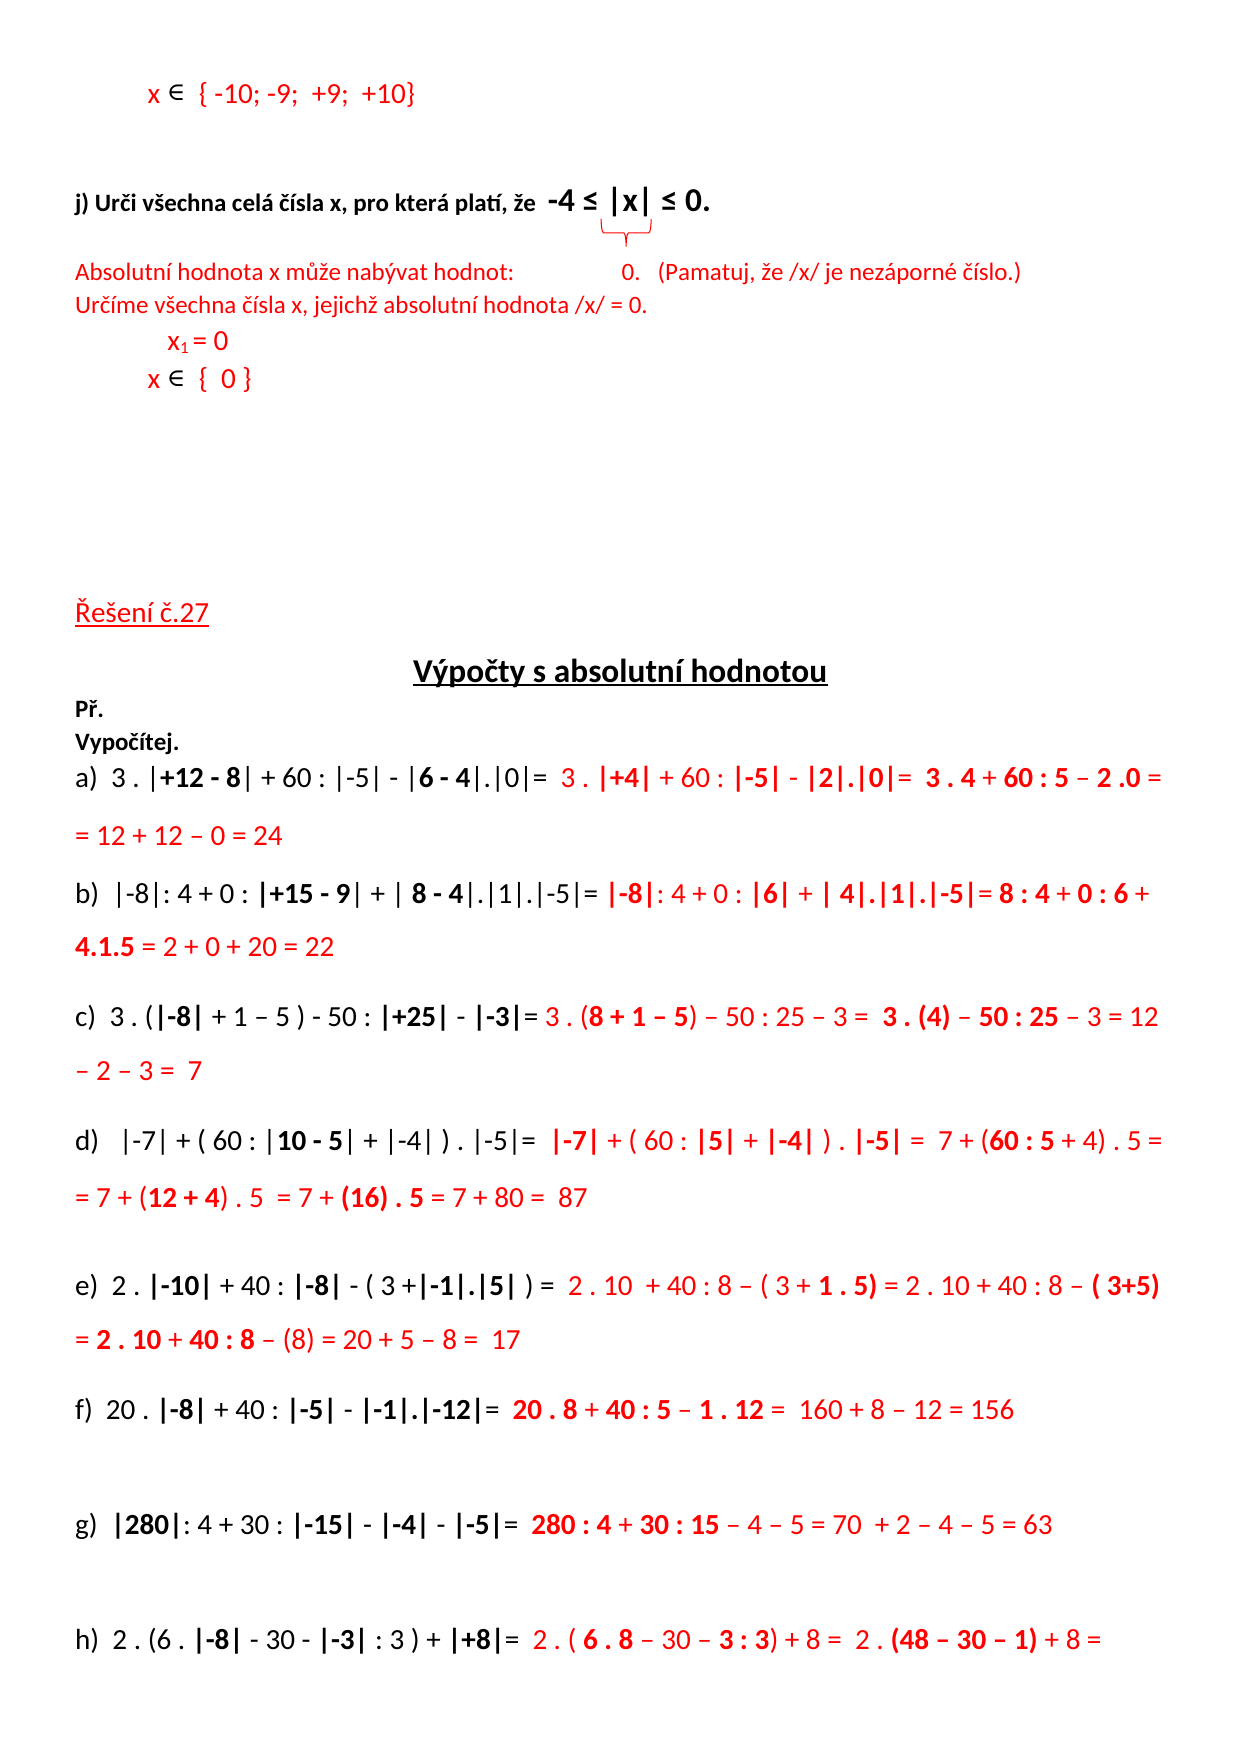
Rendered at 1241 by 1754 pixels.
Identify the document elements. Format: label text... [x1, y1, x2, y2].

text Výpočty s absolutní hodnotou [75, 650, 1165, 690]
text Absolutní hodnota x může nabývat hodnot: 0. (Pamatuj, že /x/ je nezáporné číslo.) [75, 256, 1165, 287]
text x { -10; -9; +9; +10} [75, 75, 1165, 111]
text f) 20 . |-8| + 40 : |-5| - |-1|.|-12|= 20 . 8 + 40 : 5 – 1 . 12 = 160 + 8 – 12 = 156 [75, 1391, 1165, 1426]
text j) Urči všechna celá čísla x, pro která platí, že -4 ≤ |x| ≤ 0. [75, 179, 1165, 220]
text Určíme všechna čísla x, jejichž absolutní hodnota /x/ = 0. [75, 289, 1165, 319]
text h) 2 . (6 . |-8| - 30 - |-3| : 3 ) + |+8|= 2 . ( 6 . 8 – 30 – 3 : 3) + 8 = 2 . (48 – 30 – 1) + 8 = [75, 1621, 1165, 1657]
text x { 0 } [75, 360, 1165, 396]
text x1 = 0 [75, 322, 1165, 358]
text d) |-7| + ( 60 : |10 - 5| + |-4| ) . |-5|= |-7| + ( 60 : |5| + |-4| ) . |-5| = 7 + (60 : 5 + 4) . 5 = [75, 1122, 1165, 1157]
text e) 2 . |-10| + 40 : |-8| - ( 3 +|-1|.|5| ) = 2 . 10 + 40 : 8 – ( 3 + 1 . 5) = 2 . 10 + 40 : 8 – ( 3+5) = 2 . 10 + 40 : 8 – (8) = 20 + 5 – 8 = 17 [75, 1267, 1165, 1356]
text c) 3 . (|-8| + 1 – 5 ) - 50 : |+25| - |-3|= 3 . (8 + 1 – 5) – 50 : 25 – 3 = 3 . (4) – 50 : 25 – 3 = 12 – 2 – 3 = 7 [75, 998, 1165, 1087]
text Řešení č.27 [75, 594, 1165, 630]
text = 7 + (12 + 4) . 5 = 7 + (16) . 5 = 7 + 80 = 87 [75, 1179, 1165, 1215]
text Vypočítej. [75, 727, 1165, 757]
text Př. [75, 694, 1165, 724]
text = 12 + 12 – 0 = 24 [75, 817, 1165, 853]
text b) |-8|: 4 + 0 : |+15 - 9| + | 8 - 4|.|1|.|-5|= |-8|: 4 + 0 : |6| + | 4|.|1|.|-5|= 8 : 4 + 0 : 6 + 4.1.5 = 2 + 0 + 20 = 22 [75, 875, 1165, 964]
text a) 3 . |+12 - 8| + 60 : |-5| - |6 - 4|.|0|= 3 . |+4| + 60 : |-5| - |2|.|0|= 3 . 4 + 60 : 5 – 2 .0 = [75, 759, 1165, 795]
text g) |280|: 4 + 30 : |-15| - |-4| - |-5|= 280 : 4 + 30 : 15 – 4 – 5 = 70 + 2 – 4 – 5 = 63 [75, 1506, 1165, 1542]
